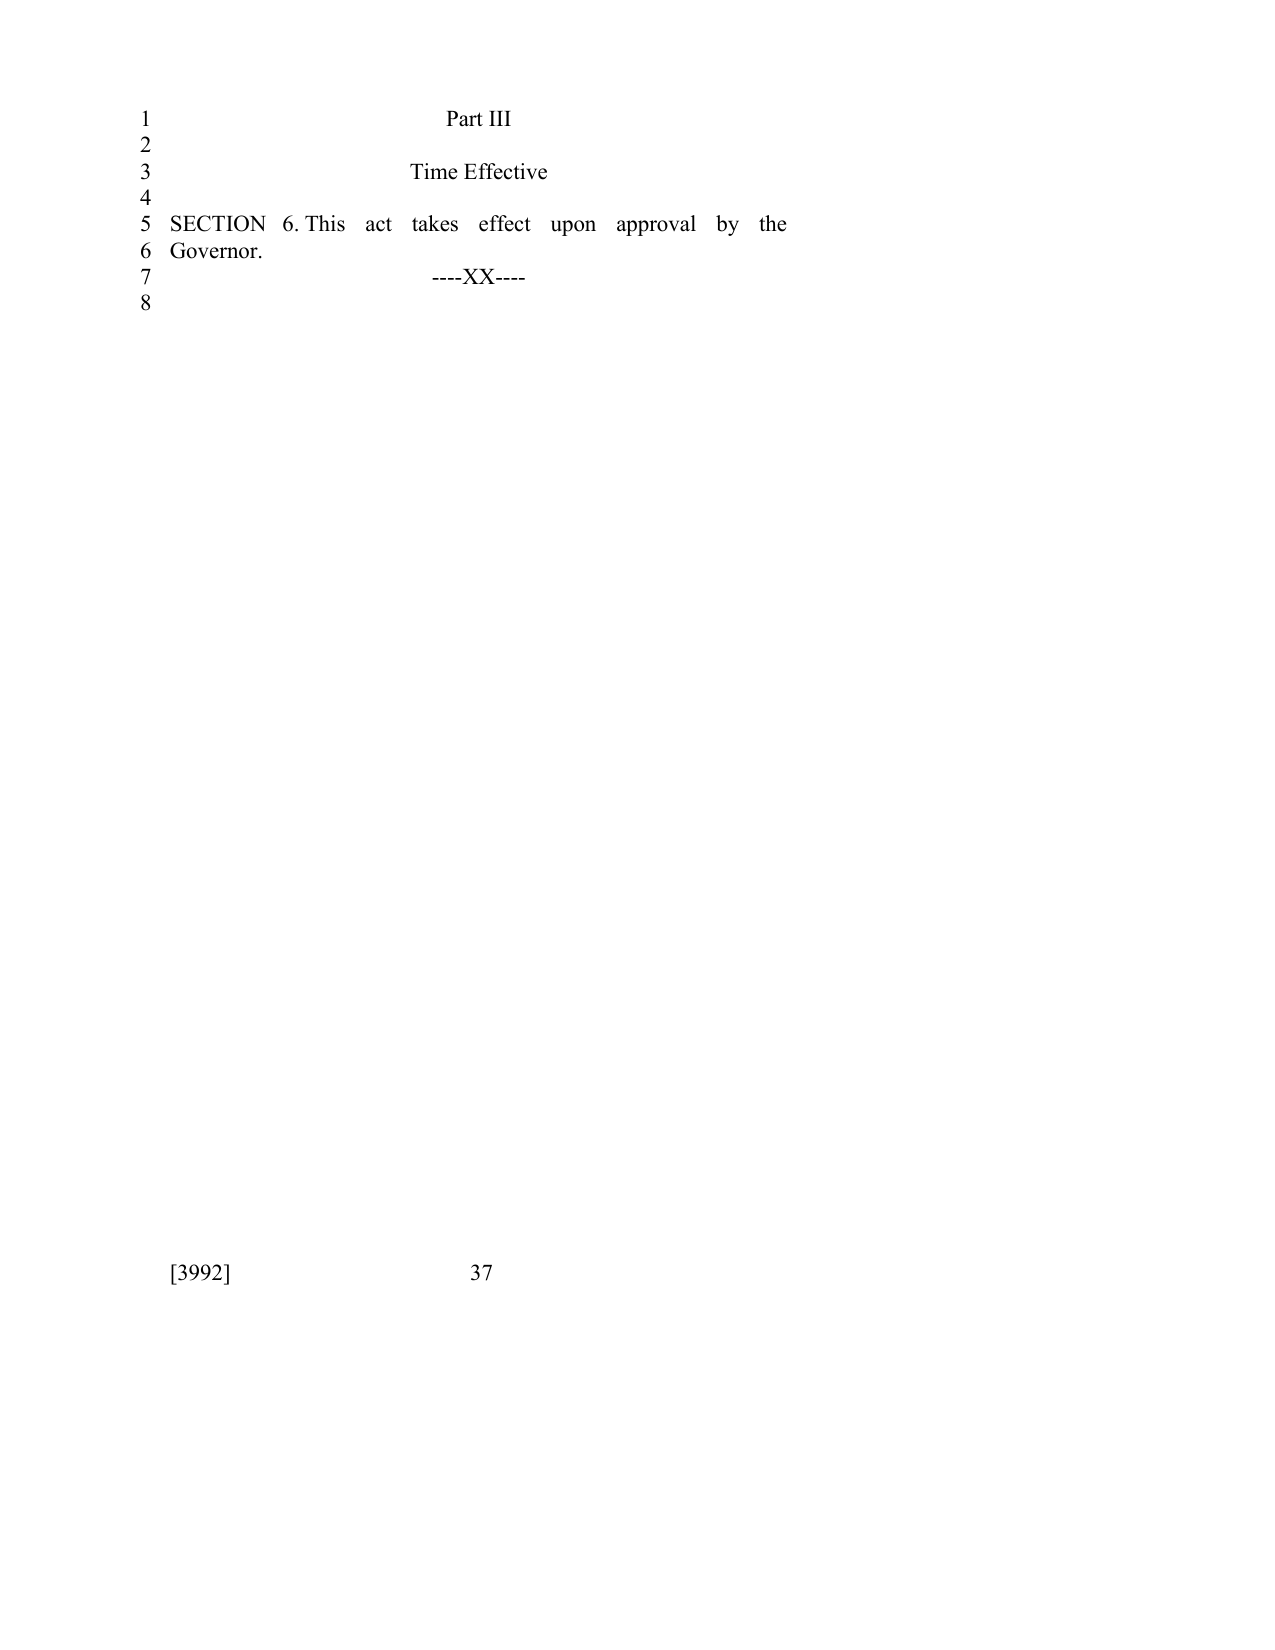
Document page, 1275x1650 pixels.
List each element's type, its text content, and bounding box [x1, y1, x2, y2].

text SECTION 6. This act takes effect upon approval by the Governor. [169, 210, 787, 263]
text Time Effective [169, 158, 787, 184]
text Part III [169, 105, 787, 131]
text ----XX---- [169, 263, 787, 289]
